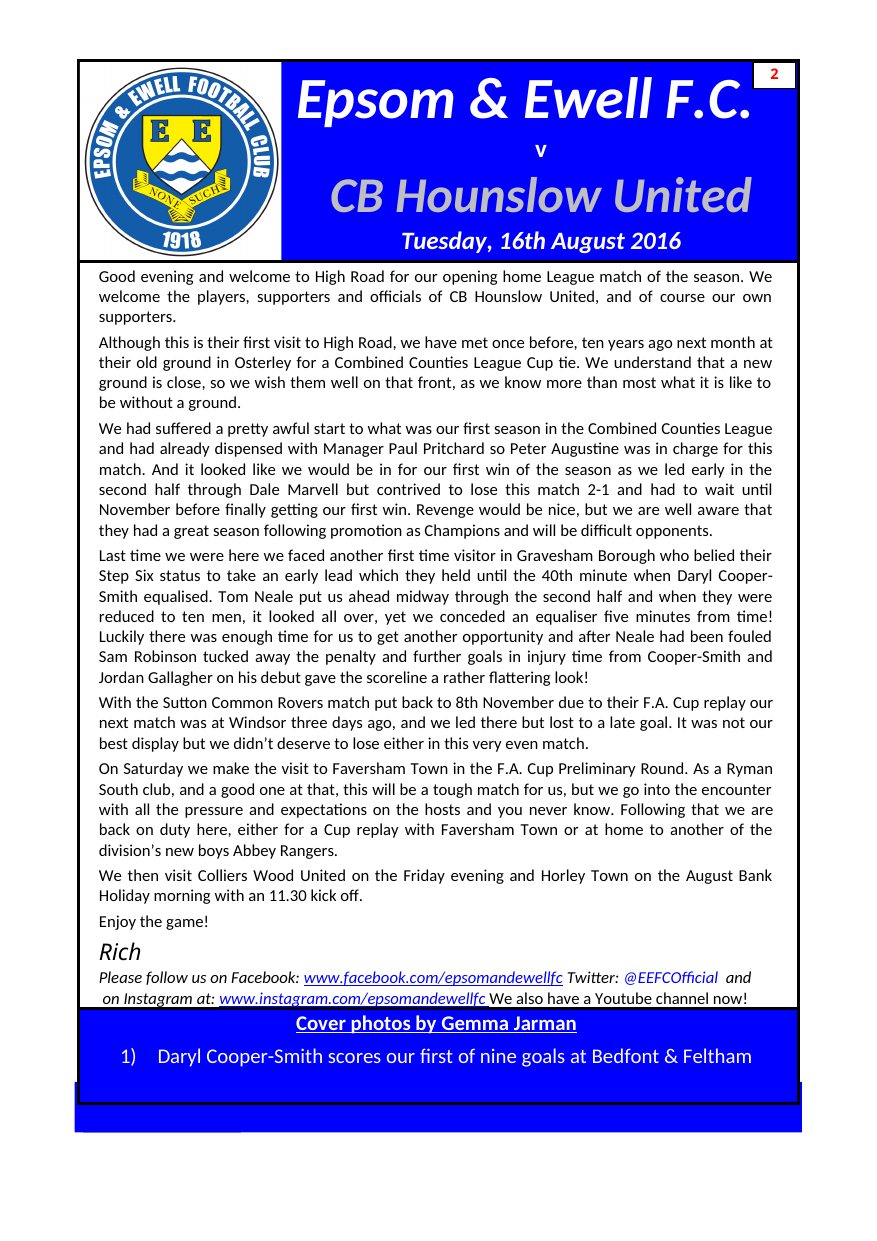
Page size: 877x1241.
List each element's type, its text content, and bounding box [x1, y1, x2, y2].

table_cell Cover photos by Gemma Jarman Daryl Cooper-Smith scores our first of nine goals at Bedfont & Feltham Matt Farrell scores our third goal in the same match [80, 1010, 797, 1102]
picture [79, 62, 282, 260]
table_cell Good evening and welcome to High Road for our opening home League match of the season. We welcome the players, supporters and officials of CB Hounslow United, and of course our own supporters. Although this is their first visit to High Road, we have met once before, ten years ago next month at their old ground in Osterley for a Combined Counties League Cup tie. We understand that a new ground is close, so we wish them well on that front, as we know more than most what it is like to be without a ground. We had suffered a pretty awful start to what was our first season in the Combined Counties League and had already dispensed with Manager Paul Pritchard so Peter Augustine was in charge for this match. And it looked like we would be in for our first win of the season as we led early in the second half through Dale Marvell but contrived to lose this match 2-1 and had to wait until November before finally getting our first win. Revenge would be nice, but we are well aware that they had a great season following promotion as Champions and will be difficult opponents. Last time we were here we faced another first time visitor in Gravesham Borough who belied their Step Six status to take an early lead which they held until the 40th minute when Daryl Cooper-Smith equalised. Tom Neale put us ahead midway through the second half and when they were reduced to ten men, it looked all over, yet we conceded an equaliser five minutes from time! Luckily there was enough time for us to get another opportunity and after Neale had been fouled Sam Robinson tucked away the penalty and further goals in injury time from Cooper-Smith and Jordan Gallagher on his debut gave the scoreline a rather flattering look! With the Sutton Common Rovers match put back to 8th November due to their F.A. Cup replay our next match was at Windsor three days ago, and we led there but lost to a late goal. It was not our best display but we didn’t deserve to lose either in this very even match. On Saturday we make the visit to Faversham Town in the F.A. Cup Preliminary Round. As a Ryman South club, and a good one at that, this will be a tough match for us, but we go into the encounter with all the pressure and expectations on the hosts and you never know. Following that we are back on duty here, either for a Cup replay with Faversham Town or at home to another of the division’s new boys Abbey Rangers. We then visit Colliers Wood United on the Friday evening and Horley Town on the August Bank Holiday morning with an 11.30 kick off. Enjoy the game! Rich Please follow us on Facebook: www.facebook.com/epsomandewellfc Twitter: @EEFCOfficial and on Instagram at: www.instagram.com/epsomandewellfc We also have a Youtube channel now! [80, 263, 797, 1007]
table_header Epsom & Ewell F.C. v CB Hounslow United Tuesday, 16th August 2016 [282, 62, 797, 260]
